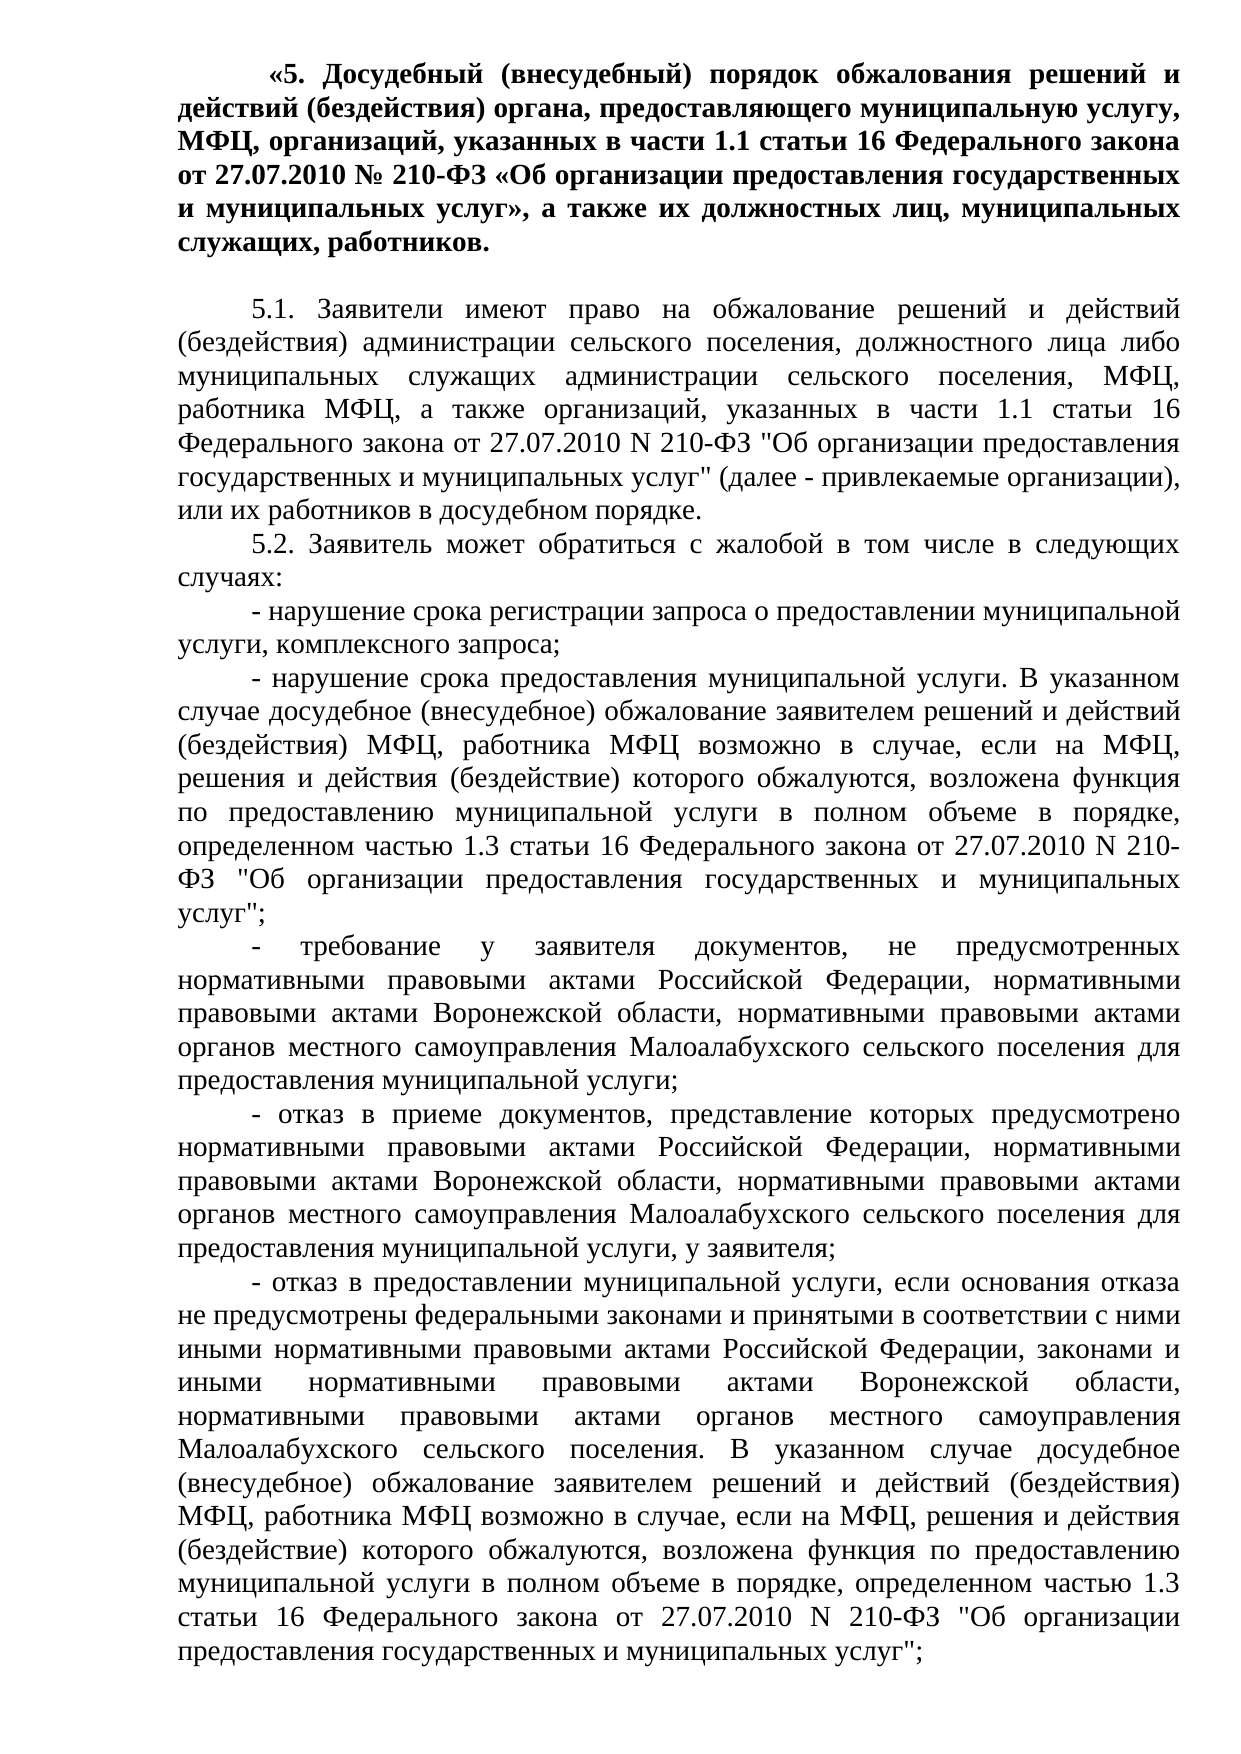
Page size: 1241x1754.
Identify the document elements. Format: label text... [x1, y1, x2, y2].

text 5.1. Заявители имеют право на обжалование решений и действий (бездействия) администрации сельского поселения, должностного лица либо муниципальных служащих администрации сельского поселения, МФЦ, работника МФЦ, а также организаций, указанных в части 1.1 статьи 16 Федерального закона от 27.07.2010 N 210-ФЗ "Об организации предоставления государственных и муниципальных услуг" (далее - привлекаемые организации), или их работников в досудебном порядке. [177, 291, 1181, 526]
text 5.2. Заявитель может обратиться с жалобой в том числе в следующих случаях: [177, 526, 1181, 593]
text - нарушение срока предоставления муниципальной услуги. В указанном случае досудебное (внесудебное) обжалование заявителем решений и действий (бездействия) МФЦ, работника МФЦ возможно в случае, если на МФЦ, решения и действия (бездействие) которого обжалуются, возложена функция по предоставлению муниципальной услуги в полном объеме в порядке, определенном частью 1.3 статьи 16 Федерального закона от 27.07.2010 N 210-ФЗ "Об организации предоставления государственных и муниципальных услуг"; [177, 660, 1181, 928]
text - нарушение срока регистрации запроса о предоставлении муниципальной услуги, комплексного запроса; [177, 593, 1181, 660]
text - требование у заявителя документов, не предусмотренных нормативными правовыми актами Российской Федерации, нормативными правовыми актами Воронежской области, нормативными правовыми актами органов местного самоуправления Малоалабухского сельского поселения для предоставления муниципальной услуги; [177, 928, 1181, 1096]
text - отказ в предоставлении муниципальной услуги, если основания отказа не предусмотрены федеральными законами и принятыми в соответствии с ними иными нормативными правовыми актами Российской Федерации, законами и иными нормативными правовыми актами Воронежской области, нормативными правовыми актами органов местного самоуправления Малоалабухского сельского поселения. В указанном случае досудебное (внесудебное) обжалование заявителем решений и действий (бездействия) МФЦ, работника МФЦ возможно в случае, если на МФЦ, решения и действия (бездействие) которого обжалуются, возложена функция по предоставлению муниципальной услуги в полном объеме в порядке, определенном частью 1.3 статьи 16 Федерального закона от 27.07.2010 N 210-ФЗ "Об организации предоставления государственных и муниципальных услуг"; [177, 1264, 1181, 1666]
title «5. Досудебный (внесудебный) порядок обжалования решений и действий (бездействия) органа, предоставляющего муниципальную услугу, МФЦ, организаций, указанных в части 1.1 статьи 16 Федерального закона от 27.07.2010 № 210-ФЗ «Об организации предоставления государственных и муниципальных услуг», а также их должностных лиц, муниципальных служащих, работников. [177, 56, 1181, 257]
text - отказ в приеме документов, представление которых предусмотрено нормативными правовыми актами Российской Федерации, нормативными правовыми актами Воронежской области, нормативными правовыми актами органов местного самоуправления Малоалабухского сельского поселения для предоставления муниципальной услуги, у заявителя; [177, 1096, 1181, 1264]
